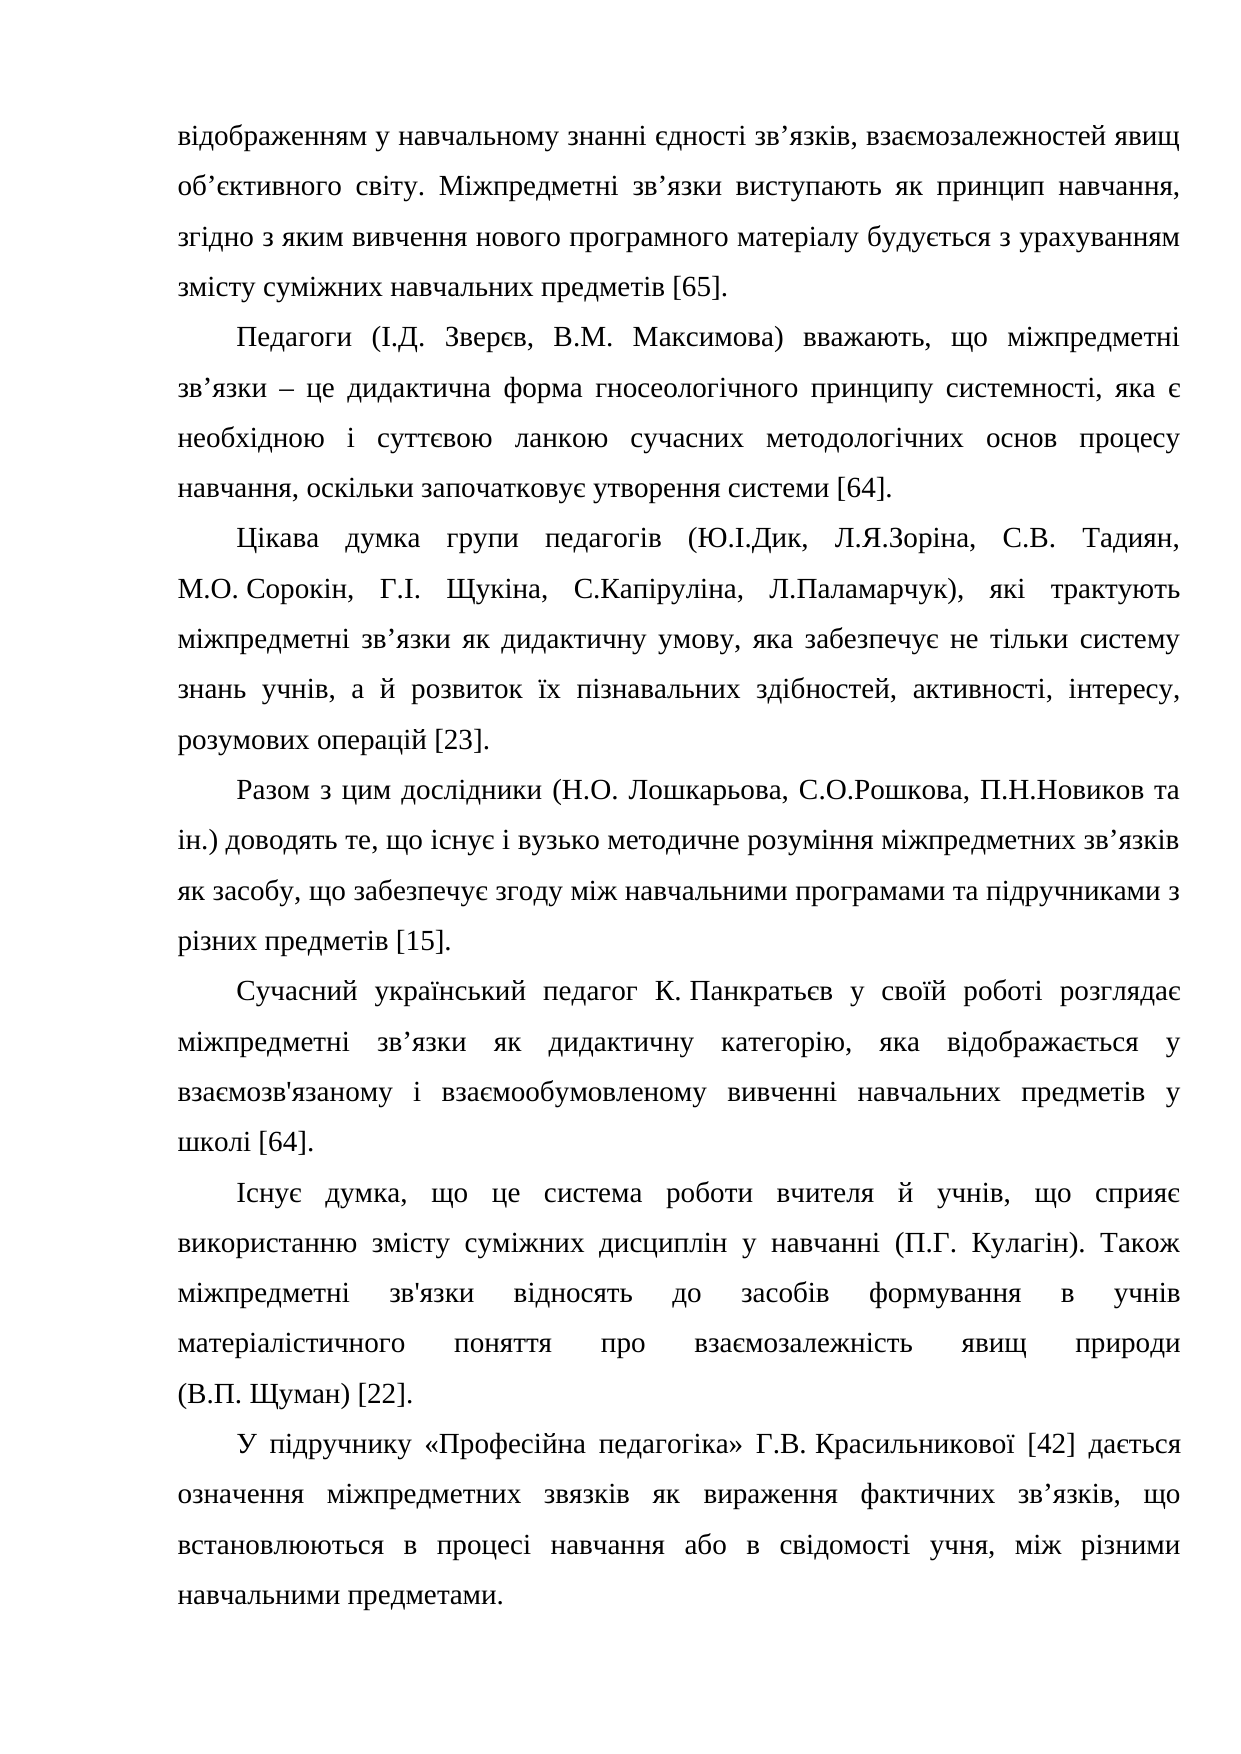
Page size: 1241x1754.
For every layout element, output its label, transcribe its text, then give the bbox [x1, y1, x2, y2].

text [177, 118, 1181, 303]
text Сучасний український педагог К. Панкратьєв у своїй роботі розглядає міжпредметні зв’язки як дидактичну категорію, яка відображається у взаємозв'язаному і взаємообумовленому вивченні навчальних предметів у школі [64]. [177, 973, 1181, 1158]
text Існує думка, що це система роботи вчителя й учнів, що сприяє використанню змісту суміжних дисциплін у навчанні (П.Г. Кулагін). Також міжпредметні зв'язки відносять до засобів формування в учнів матеріалістичного поняття про взаємозалежність явищ природи (В.П. Щуман) [22]. [177, 1175, 1181, 1409]
text У підручнику «Професійна педагогіка» Г.В. Красильникової [42] дається означення міжпредметних звязків як вираження фактичних зв’язків, що встановлюються в процесі навчання або в свідомості учня, між різними навчальними предметами. [177, 1560, 1181, 1611]
text Педагоги (І.Д. Зверєв, В.М. Максимова) вважають, що міжпредметні зв’язки – це дидактична форма гносеологічного принципу системності, яка є необхідною і суттєвою ланкою сучасних методологічних основ процесу навчання, оскільки започатковує утворення системи [64]. [177, 319, 1181, 504]
text Цікава думка групи педагогів (Ю.І.Дик, Л.Я.Зоріна, С.В. Тадиян, М.О. Сорокін, Г.І. Щукіна, С.Капіруліна, Л.Паламарчук), які трактують міжпредметні зв’язки як дидактичну умову, яка забезпечує не тільки систему знань учнів, а й розвиток їх пізнавальних здібностей, активності, інтересу, розумових операцій [23]. [177, 521, 1181, 755]
text Разом з цим дослідники (Н.О. Лошкарьова, С.О.Рошкова, П.Н.Новиков та ін.) доводять те, що існує і вузько методичне розуміння міжпредметних зв’язків як засобу, що забезпечує згоду між навчальними програмами та підручниками з різних предметів [15]. [177, 772, 1181, 957]
text У підручнику «Професійна педагогіка» Г.В. Красильникової [42] дається означення міжпредметних звязків як вираження фактичних зв’язків, що встановлюються в процесі навчання або в свідомості учня, між різними навчальними предметами. [177, 1426, 1181, 1527]
